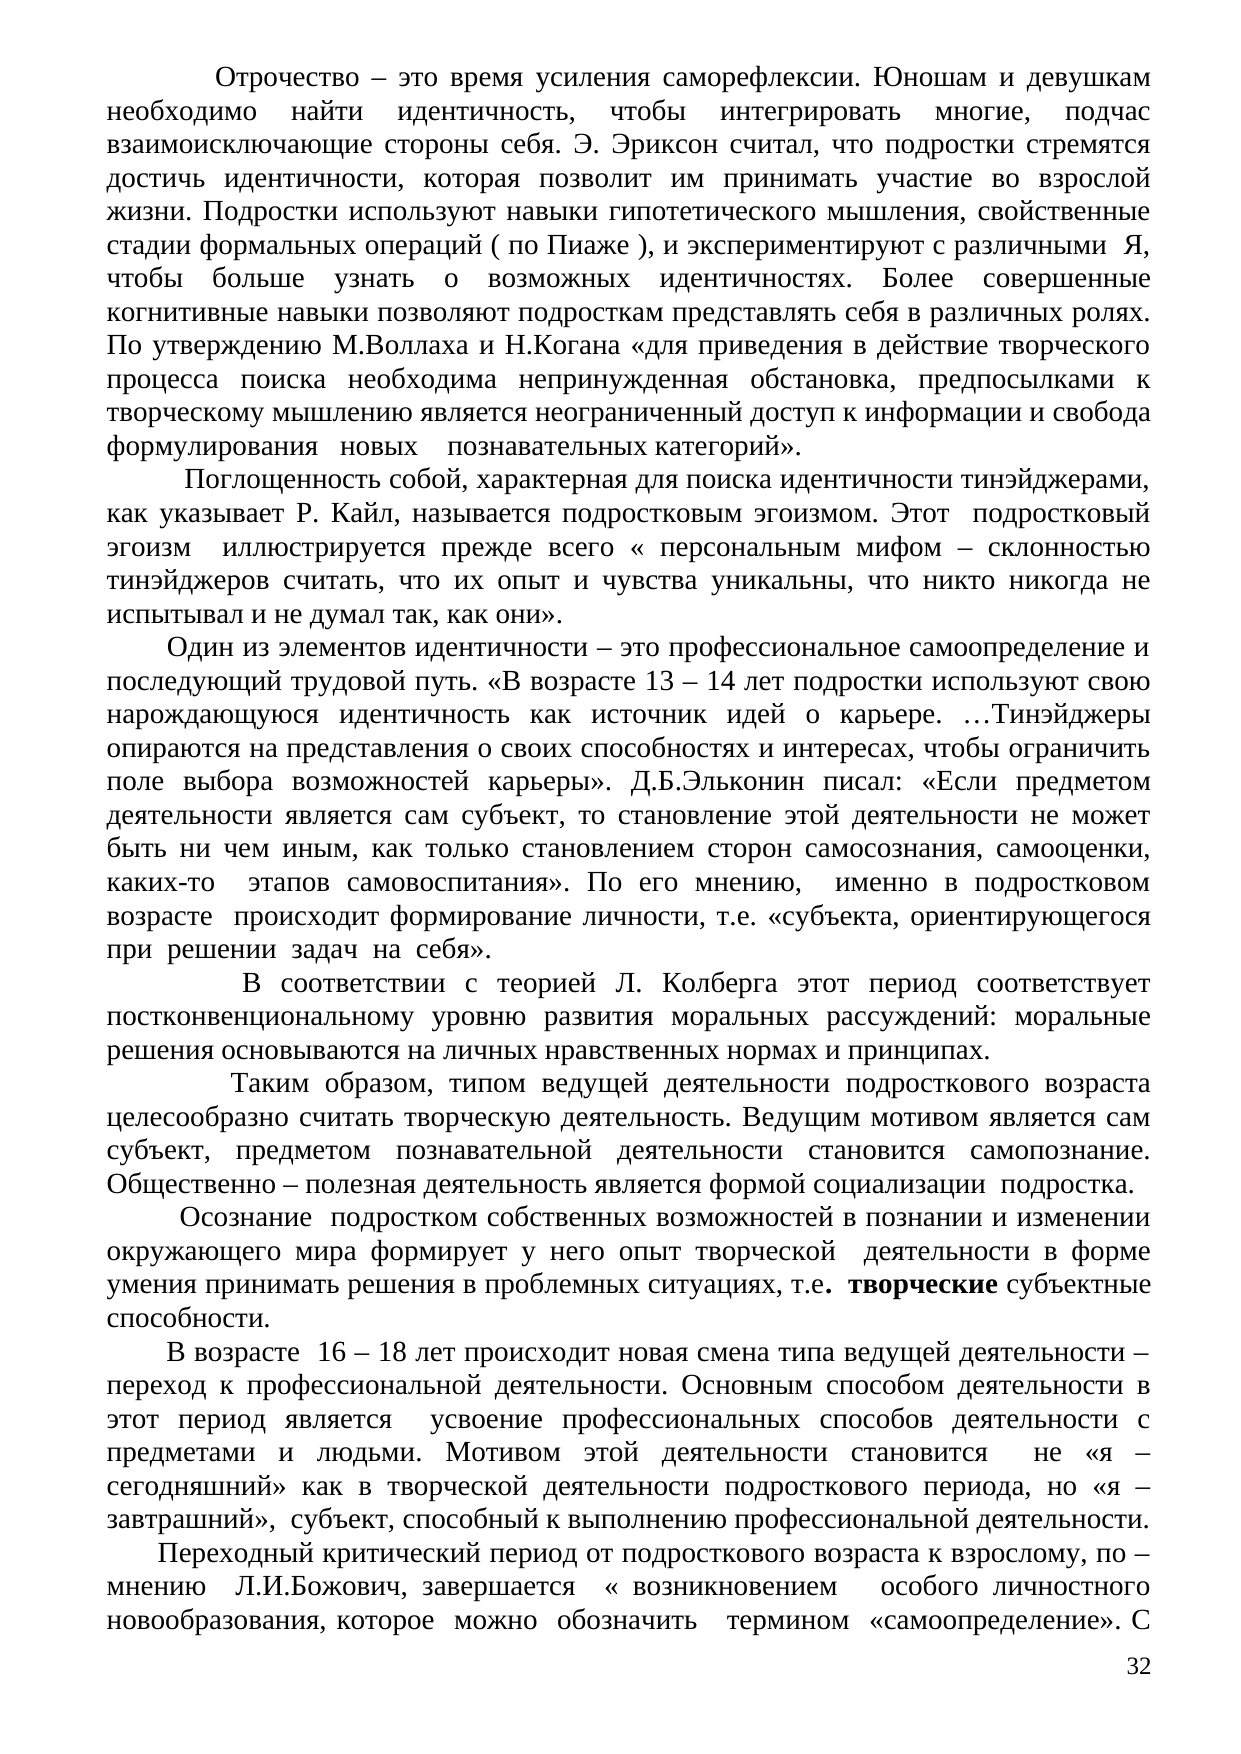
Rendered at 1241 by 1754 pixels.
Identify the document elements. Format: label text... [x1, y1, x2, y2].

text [106, 1535, 1152, 1636]
text Поглощенность собой, характерная для поиска идентичности тинэйджерами, как указывает Р. Кайл, называется подростковым эгоизмом. Этот подростковый эгоизм иллюстрируется прежде всего « персональным мифом – склонностью тинэйджеров считать, что их опыт и чувства уникальны, что никто никогда не испытывал и не думал так, как они». [106, 462, 1152, 629]
text Отрочество – это время усиления саморефлексии. Юношам и девушкам необходимо найти идентичность, чтобы интегрировать многие, подчас взаимоисключающие стороны себя. Э. Эриксон считал, что подростки стремятся достичь идентичности, которая позволит им принимать участие во взрослой жизни. Подростки используют навыки гипотетического мышления, свойственные стадии формальных операций ( по Пиаже ), и экспериментируют с различными Я, чтобы больше узнать о возможных идентичностях. Более совершенные когнитивные навыки позволяют подросткам представлять себя в различных ролях. По утверждению М.Воллаха и Н.Когана «для приведения в действие творческого процесса поиска необходима непринужденная обстановка, предпосылками к творческому мышлению является неограниченный доступ к информации и свобода формулирования новых познавательных категорий». [106, 59, 1152, 462]
text В соответствии с теорией Л. Колберга этот период соответствует постконвенциональному уровню развития моральных рассуждений: моральные решения основываются на личных нравственных нормах и принципах. [106, 965, 1152, 1065]
text Один из элементов идентичности – это профессиональное самоопределение и последующий трудовой путь. «В возрасте 13 – 14 лет подростки используют свою нарождающуюся идентичность как источник идей о карьере. …Тинэйджеры опираются на представления о своих способностях и интересах, чтобы ограничить поле выбора возможностей карьеры». Д.Б.Эльконин писал: «Если предметом деятельности является сам субъект, то становление этой деятельности не может быть ни чем иным, как только становлением сторон самосознания, самооценки, каких-то этапов самовоспитания». По его мнению, именно в подростковом возрасте происходит формирование личности, т.е. «субъекта, ориентирующегося при решении задач на себя». [106, 629, 1152, 965]
text Таким образом, типом ведущей деятельности подросткового возраста целесообразно считать творческую деятельность. Ведущим мотивом является сам субъект, предметом познавательной деятельности становится самопознание. Общественно – полезная деятельность является формой социализации подростка. [106, 1065, 1152, 1199]
text Осознание подростком собственных возможностей в познании и изменении окружающего мира формирует у него опыт творческой деятельности в форме умения принимать решения в проблемных ситуациях, т.е. творческие субъектные способности. [106, 1199, 1152, 1334]
text В возрасте 16 – 18 лет происходит новая смена типа ведущей деятельности – переход к профессиональной деятельности. Основным способом деятельности в этот период является усвоение профессиональных способов деятельности с предметами и людьми. Мотивом этой деятельности становится не «я – сегодняшний» как в творческой деятельности подросткового периода, но «я – завтрашний», субъект, способный к выполнению профессиональной деятельности. [106, 1334, 1152, 1535]
